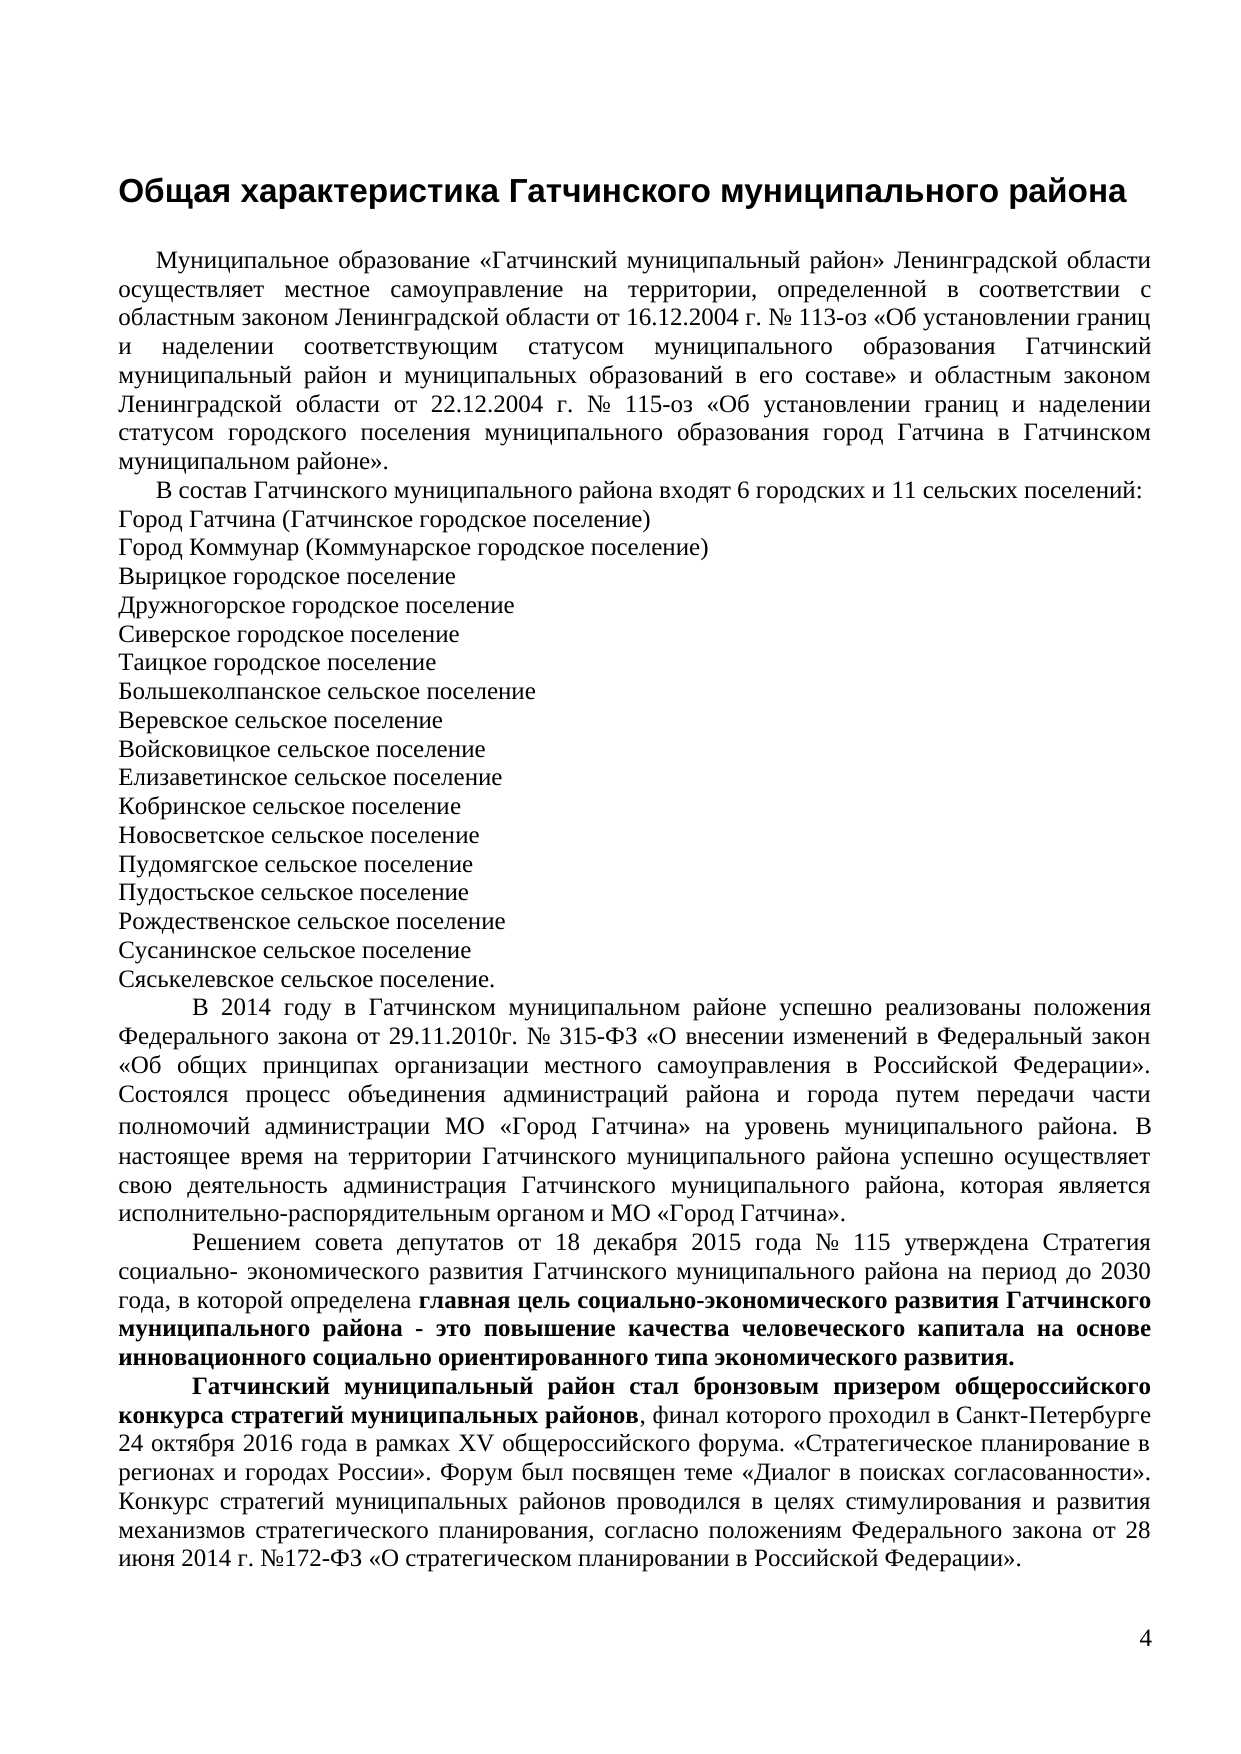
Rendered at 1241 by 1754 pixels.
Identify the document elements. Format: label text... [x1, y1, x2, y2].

text Веревское сельское поселение [118, 705, 1114, 734]
text Войсковицкое сельское поселение [118, 734, 1114, 762]
text Дружногорское городское поселение [118, 590, 1114, 619]
text Город Гатчина (Гатчинское городское поселение) [118, 504, 1114, 532]
text В 2014 году в Гатчинском муниципальном районе успешно реализованы положения Федерального закона от 29.11.2010г. № 315-ФЗ «О внесении изменений в Федеральный закон «Об общих принципах организации местного самоуправления в Российской Федерации». Состоялся процесс объединения администраций района и города путем передачи части полномочий администрации МО «Город Гатчина» на уровень муниципального района. В настоящее время на территории Гатчинского муниципального района успешно осуществляет свою деятельность администрация Гатчинского муниципального района, которая является исполнительно-распорядительным органом и МО «Город Гатчина». [118, 992, 1152, 1227]
text Большеколпанское сельское поселение [118, 676, 1114, 705]
text В состав Гатчинского муниципального района входят 6 городских и 11 сельских поселений: [118, 475, 1152, 504]
subtitle Общая характеристика Гатчинского муниципального района [118, 172, 1152, 210]
text Пудомягское сельское поселение [118, 849, 1114, 877]
text Новосветское сельское поселение [118, 820, 1114, 849]
text Пудостьское сельское поселение [118, 877, 1114, 906]
text Сиверское городское поселение [118, 619, 1114, 647]
text Решением совета депутатов от 18 декабря 2015 года № 115 утверждена Стратегия социально- экономического развития Гатчинского муниципального района на период до 2030 года, в которой определена главная цель социально-экономического развития Гатчинского муниципального района - это повышение качества человеческого капитала на основе инновационного социально ориентированного типа экономического развития. [118, 1227, 1152, 1371]
text Таицкое городское поселение [118, 647, 1114, 676]
text Сусанинское сельское поселение [118, 935, 1114, 964]
text Кобринское сельское поселение [118, 791, 1114, 820]
text Город Коммунар (Коммунарское городское поселение) [118, 532, 1114, 561]
text Гатчинский муниципальный район стал бронзовым призером общероссийского конкурса стратегий муниципальных районов, финал которого проходил в Санкт-Петербурге 24 октября 2016 года в рамках XV общероссийского форума. «Стратегическое планирование в регионах и городах России». Форум был посвящен теме «Диалог в поисках согласованности». Конкурс стратегий муниципальных районов проводился в целях стимулирования и развития механизмов стратегического планирования, согласно положениям Федерального закона от 28 июня 2014 г. №172-ФЗ «О стратегическом планировании в Российской Федерации». [118, 1371, 1152, 1572]
text Вырицкое городское поселение [118, 561, 1114, 590]
text Сяськелевское сельское поселение. [118, 964, 1114, 992]
text Елизаветинское сельское поселение [118, 762, 1114, 791]
text Муниципальное образование «Гатчинский муниципальный район» Ленинградской области осуществляет местное самоуправление на территории, определенной в соответствии с областным законом Ленинградской области от 16.12.2004 г. № 113-оз «Об установлении границ и наделении соответствующим статусом муниципального образования Гатчинский муниципальный район и муниципальных образований в его составе» и областным законом Ленинградской области от 22.12.2004 г. № 115-оз «Об установлении границ и наделении статусом городского поселения муниципального образования город Гатчина в Гатчинском муниципальном районе». [118, 245, 1152, 475]
text Рождественское сельское поселение [118, 906, 1114, 935]
